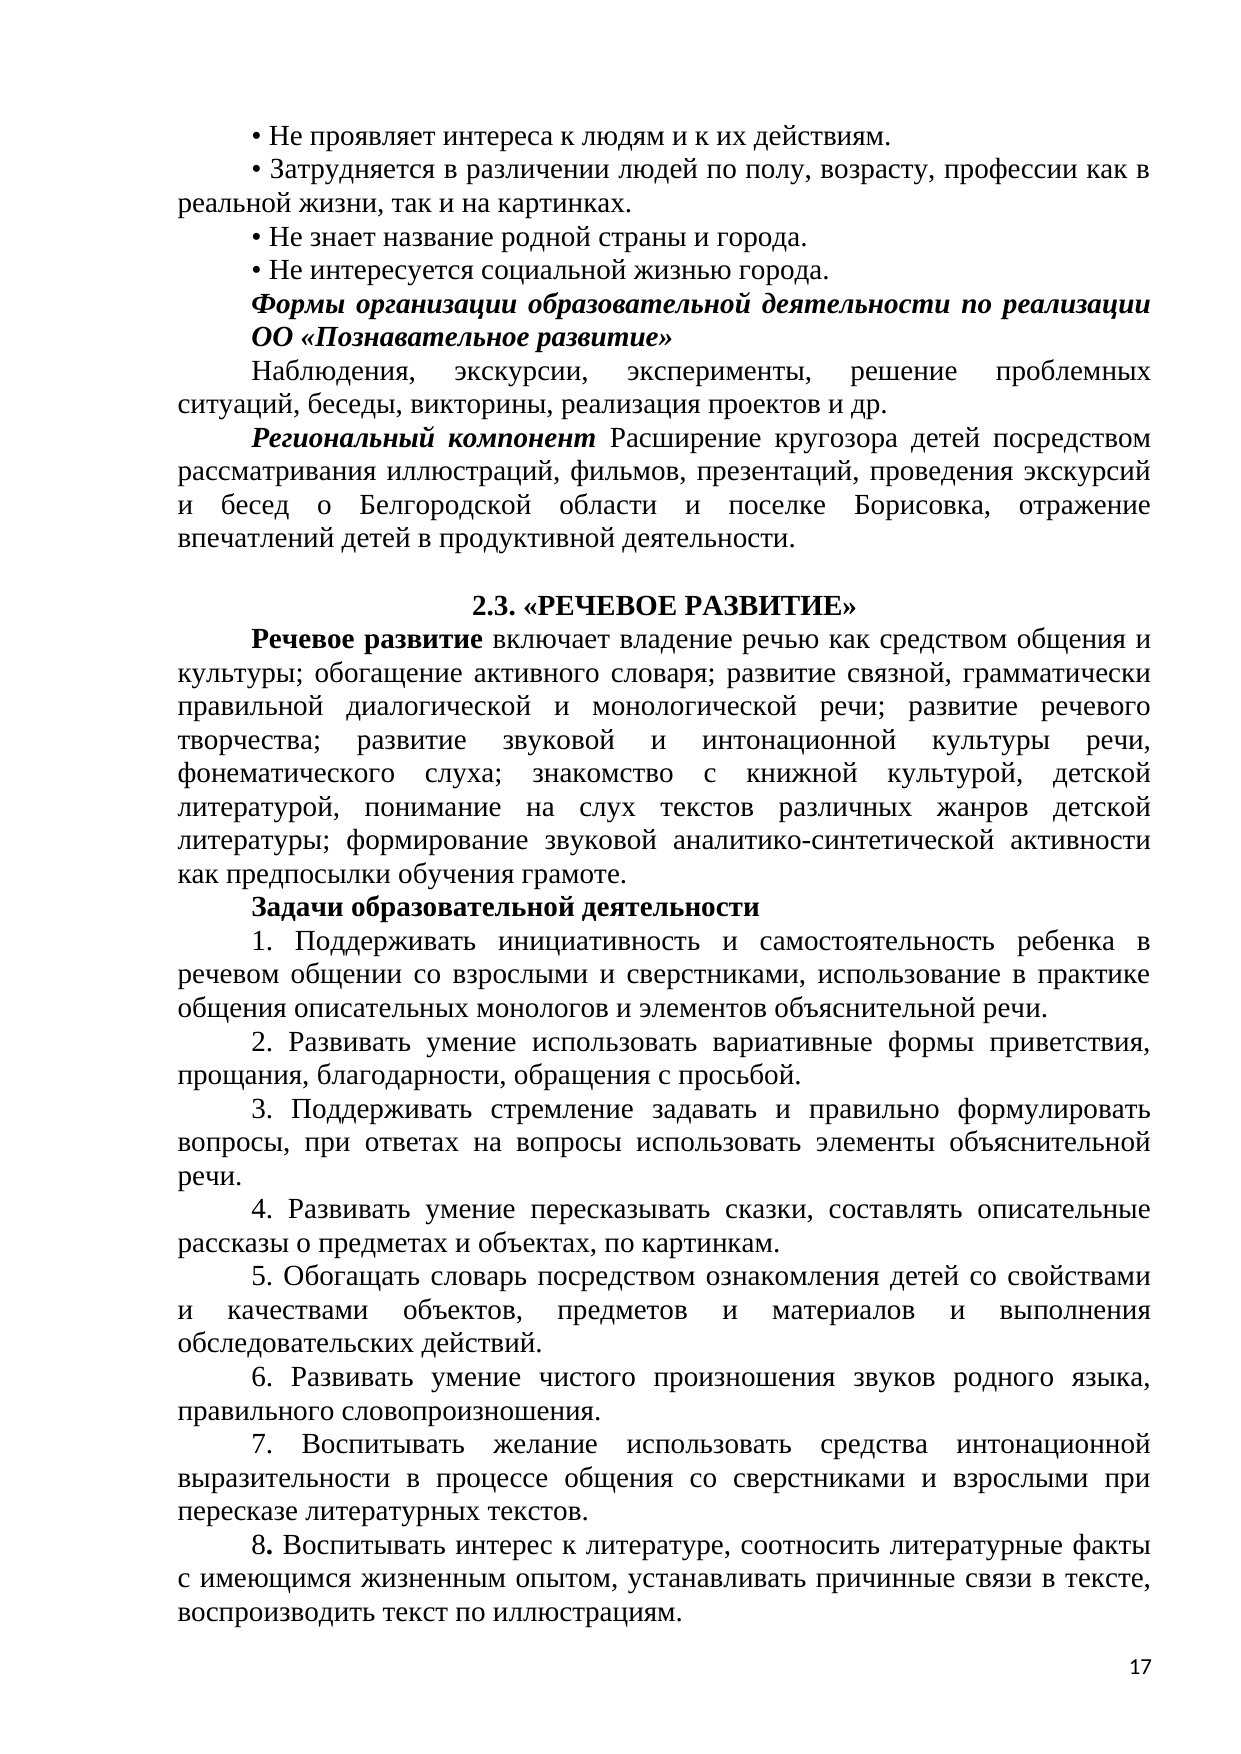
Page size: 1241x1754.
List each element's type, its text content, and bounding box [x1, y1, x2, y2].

text 5. Обогащать словарь посредством ознакомления детей со свойствами и качествами объектов, предметов и материалов и выполнения обследовательских действий. [177, 1258, 1152, 1359]
text 6. Развивать умение чистого произношения звуков родного языка, правильного словопроизношения. [177, 1359, 1152, 1426]
text • Не знает название родной страны и города. [177, 219, 1152, 252]
text 1. Поддерживать инициативность и самостоятельность ребенка в речевом общении со взрослыми и сверстниками, использование в практике общения описательных монологов и элементов объяснительной речи. [177, 923, 1152, 1024]
text 4. Развивать умение пересказывать сказки, составлять описательные рассказы о предметах и объектах, по картинкам. [177, 1191, 1152, 1258]
text Региональный компонент Расширение кругозора детей посредством рассматривания иллюстраций, фильмов, презентаций, проведения экскурсий и бесед о Белгородской области и поселке Борисовка, отражение впечатлений детей в продуктивной деятельности. [177, 420, 1152, 554]
text 8. Воспитывать интерес к литературе, соотносить литературные факты с имеющимся жизненным опытом, устанавливать причинные связи в тексте, воспроизводить текст по иллюстрациям. [177, 1527, 1152, 1627]
text 2. Развивать умение использовать вариативные формы приветствия, прощания, благодарности, обращения с просьбой. [177, 1024, 1152, 1091]
text 2.3. «РЕЧЕВОЕ РАЗВИТИЕ» [177, 588, 1152, 621]
text Речевое развитие включает владение речью как средством общения и культуры; обогащение активного словаря; развитие связной, грамматически правильной диалогической и монологической речи; развитие речевого творчества; развитие звуковой и интонационной культуры речи, фонематического слуха; знакомство с книжной культурой, детской литературой, понимание на слух текстов различных жанров детской литературы; формирование звуковой аналитико-синтетической активности как предпосылки обучения грамоте. [177, 621, 1152, 889]
text • Затрудняется в различении людей по полу, возрасту, профессии как в реальной жизни, так и на картинках. [177, 152, 1152, 219]
text • Не проявляет интереса к людям и к их действиям. [177, 118, 1152, 152]
text 3. Поддерживать стремление задавать и правильно формулировать вопросы, при ответах на вопросы использовать элементы объяснительной речи. [177, 1091, 1152, 1191]
text Формы организации образовательной деятельности по реализации ОО «Познавательное развитие» [251, 286, 1152, 353]
text • Не интересуется социальной жизнью города. [177, 252, 1152, 286]
text Задачи образовательной деятельности [177, 889, 1152, 923]
text Наблюдения, экскурсии, эксперименты, решение проблемных ситуаций, беседы, викторины, реализация проектов и др. [177, 353, 1152, 420]
text 7. Воспитывать желание использовать средства интонационной выразительности в процессе общения со сверстниками и взрослыми при пересказе литературных текстов. [177, 1426, 1152, 1527]
